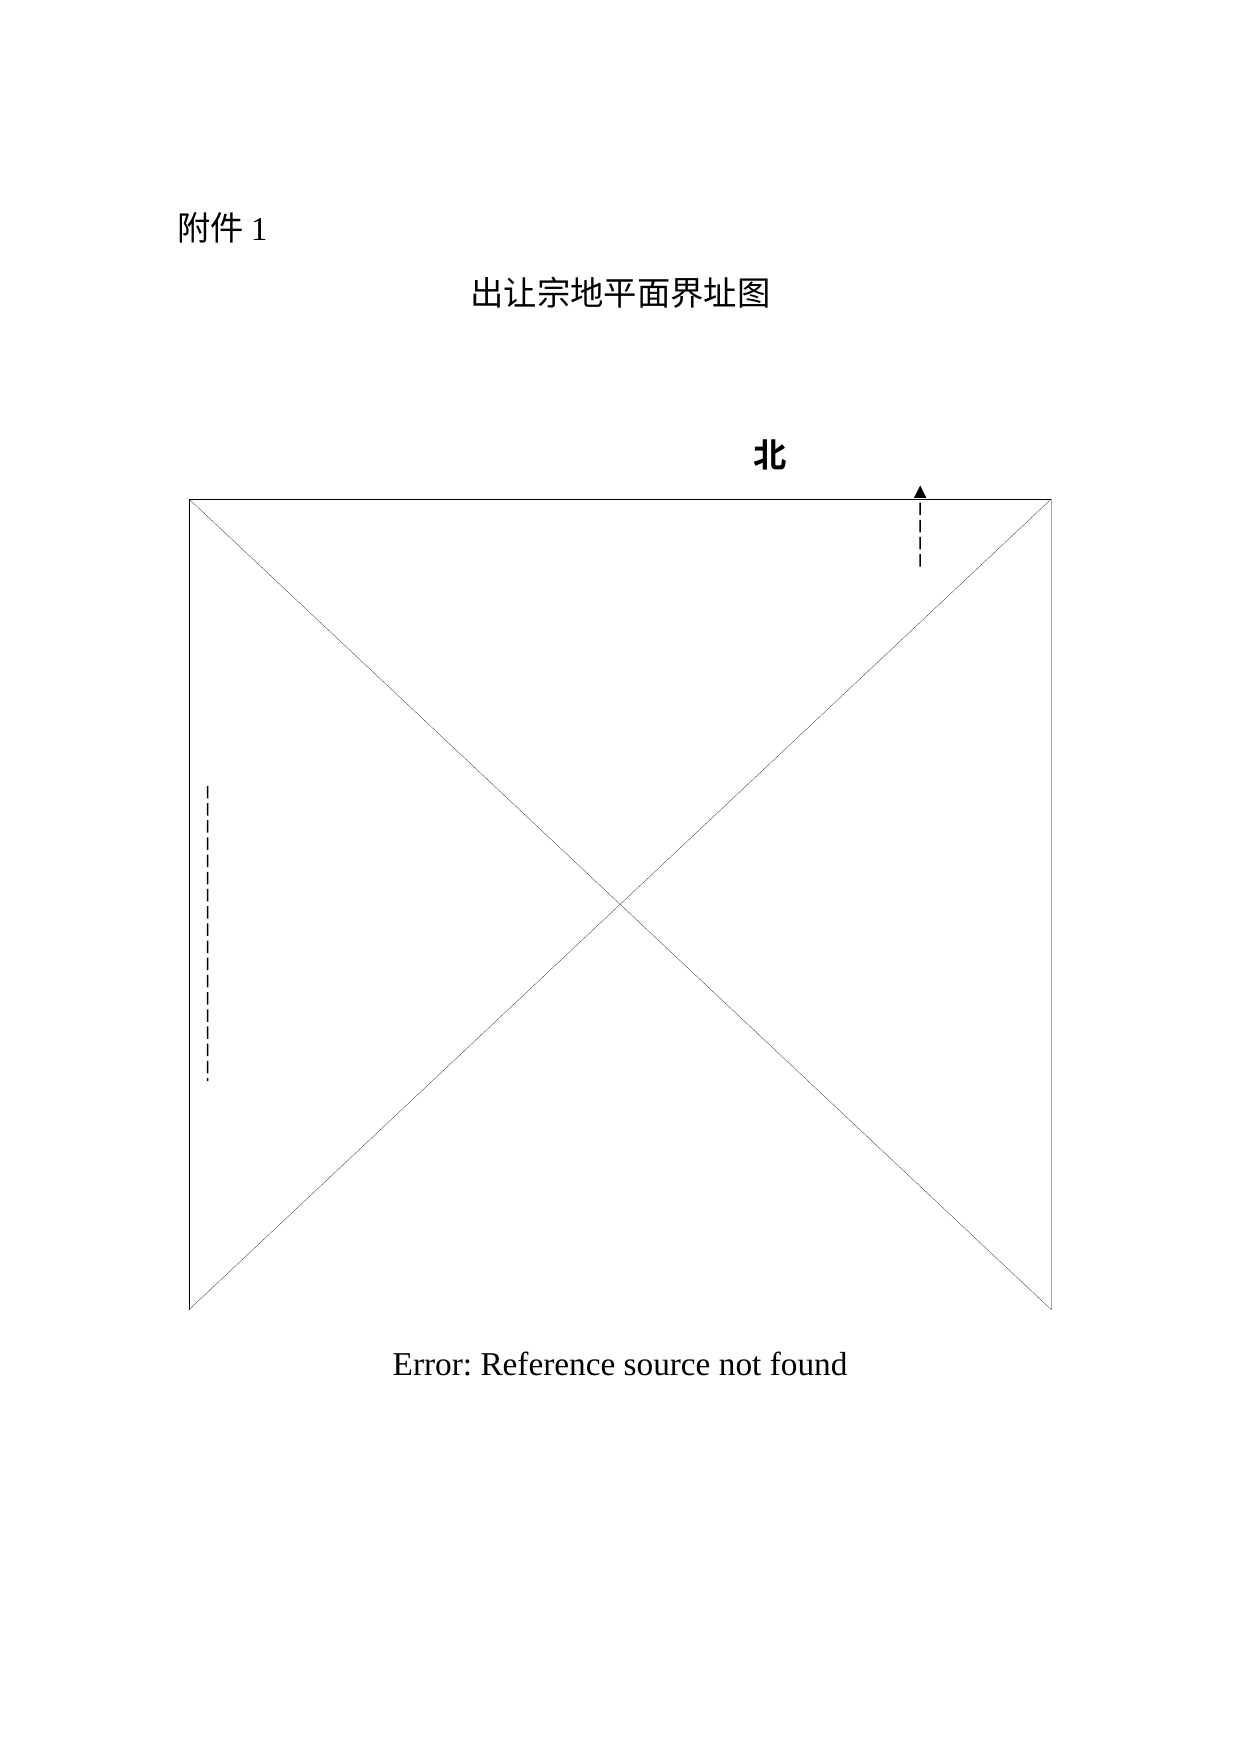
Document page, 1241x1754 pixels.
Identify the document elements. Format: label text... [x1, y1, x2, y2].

text 附件1 [177, 193, 1063, 258]
text 出让宗地平面界址图 [177, 258, 1063, 323]
